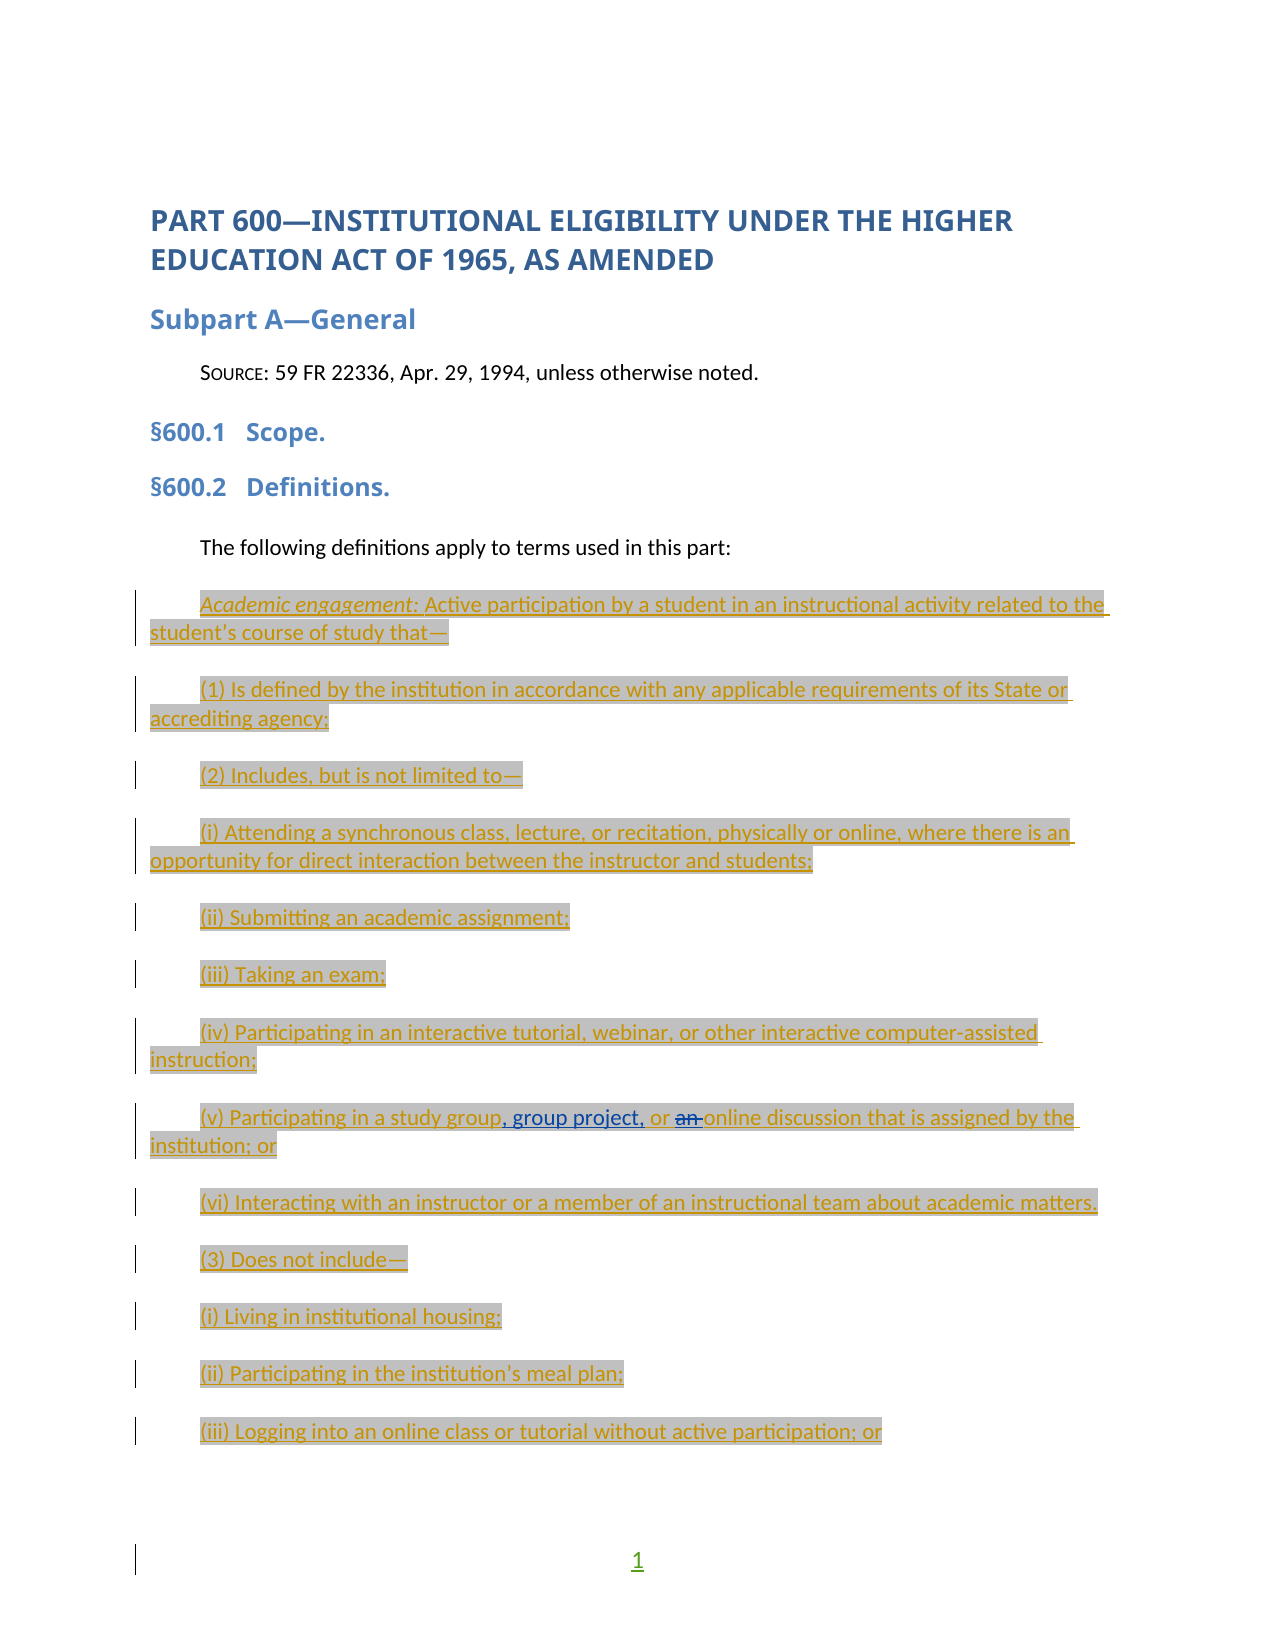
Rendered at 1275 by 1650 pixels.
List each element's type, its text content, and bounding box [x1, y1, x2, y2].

text Source: 59 FR 22336, Apr. 29, 1994, unless otherwise noted. [150, 358, 1125, 386]
subtitle §600.1 Scope. [150, 415, 1125, 449]
text The following definitions apply to terms used in this part: [150, 533, 1125, 561]
subtitle PART 600—INSTITUTIONAL ELIGIBILITY UNDER THE HIGHER EDUCATION ACT OF 1965, AS AMENDED [150, 200, 1125, 279]
subtitle §600.2 Definitions. [150, 470, 1125, 504]
subtitle Subpart A—General [150, 300, 1125, 337]
